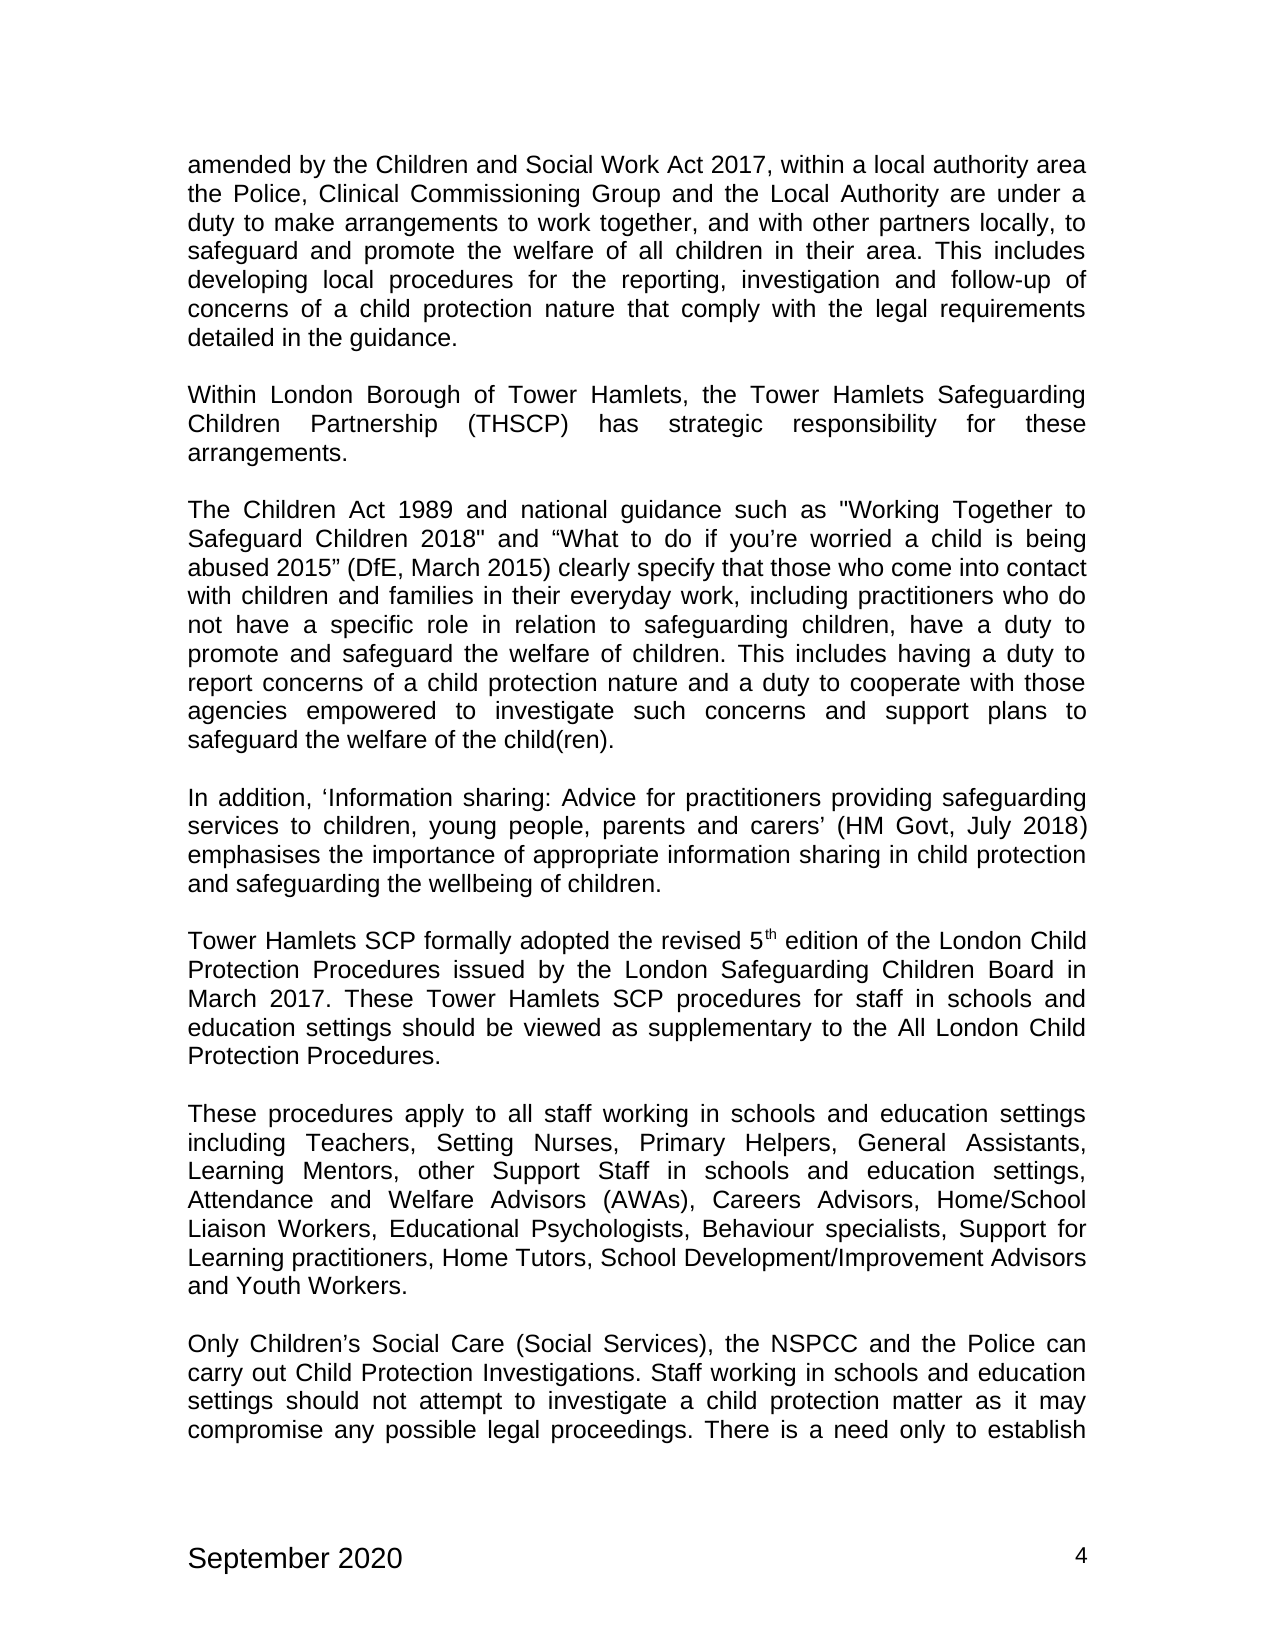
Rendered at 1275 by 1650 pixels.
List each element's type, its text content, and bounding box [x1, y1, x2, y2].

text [187, 150, 1088, 351]
text The Children Act 1989 and national guidance such as "Working Together to Safeguard Children 2018" and “What to do if you’re worried a child is being abused 2015” (DfE, March 2015) clearly specify that those who come into contact with children and families in their everyday work, including practitioners who do not have a specific role in relation to safeguarding children, have a duty to promote and safeguard the welfare of children. This includes having a duty to report concerns of a child protection nature and a duty to cooperate with those agencies empowered to investigate such concerns and support plans to safeguard the welfare of the child(ren). [187, 495, 1088, 754]
text In addition, ‘Information sharing: Advice for practitioners providing safeguarding services to children, young people, parents and carers’ (HM Govt, July 2018) emphasises the importance of appropriate information sharing in child protection and safeguarding the wellbeing of children. [187, 782, 1088, 897]
text Tower Hamlets SCP formally adopted the revised 5th edition of the London Child Protection Procedures issued by the London Safeguarding Children Board in March 2017. These Tower Hamlets SCP procedures for staff in schools and education settings should be viewed as supplementary to the All London Child Protection Procedures. [187, 926, 1088, 1070]
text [187, 1329, 1088, 1444]
text Within London Borough of Tower Hamlets, the Tower Hamlets Safeguarding Children Partnership (THSCP) has strategic responsibility for these arrangements. [187, 380, 1088, 466]
text These procedures apply to all staff working in schools and education settings including Teachers, Setting Nurses, Primary Helpers, General Assistants, Learning Mentors, other Support Staff in schools and education settings, Attendance and Welfare Advisors (AWAs), Careers Advisors, Home/School Liaison Workers, Educational Psychologists, Behaviour specialists, Support for Learning practitioners, Home Tutors, School Development/Improvement Advisors and Youth Workers. [187, 1099, 1088, 1300]
